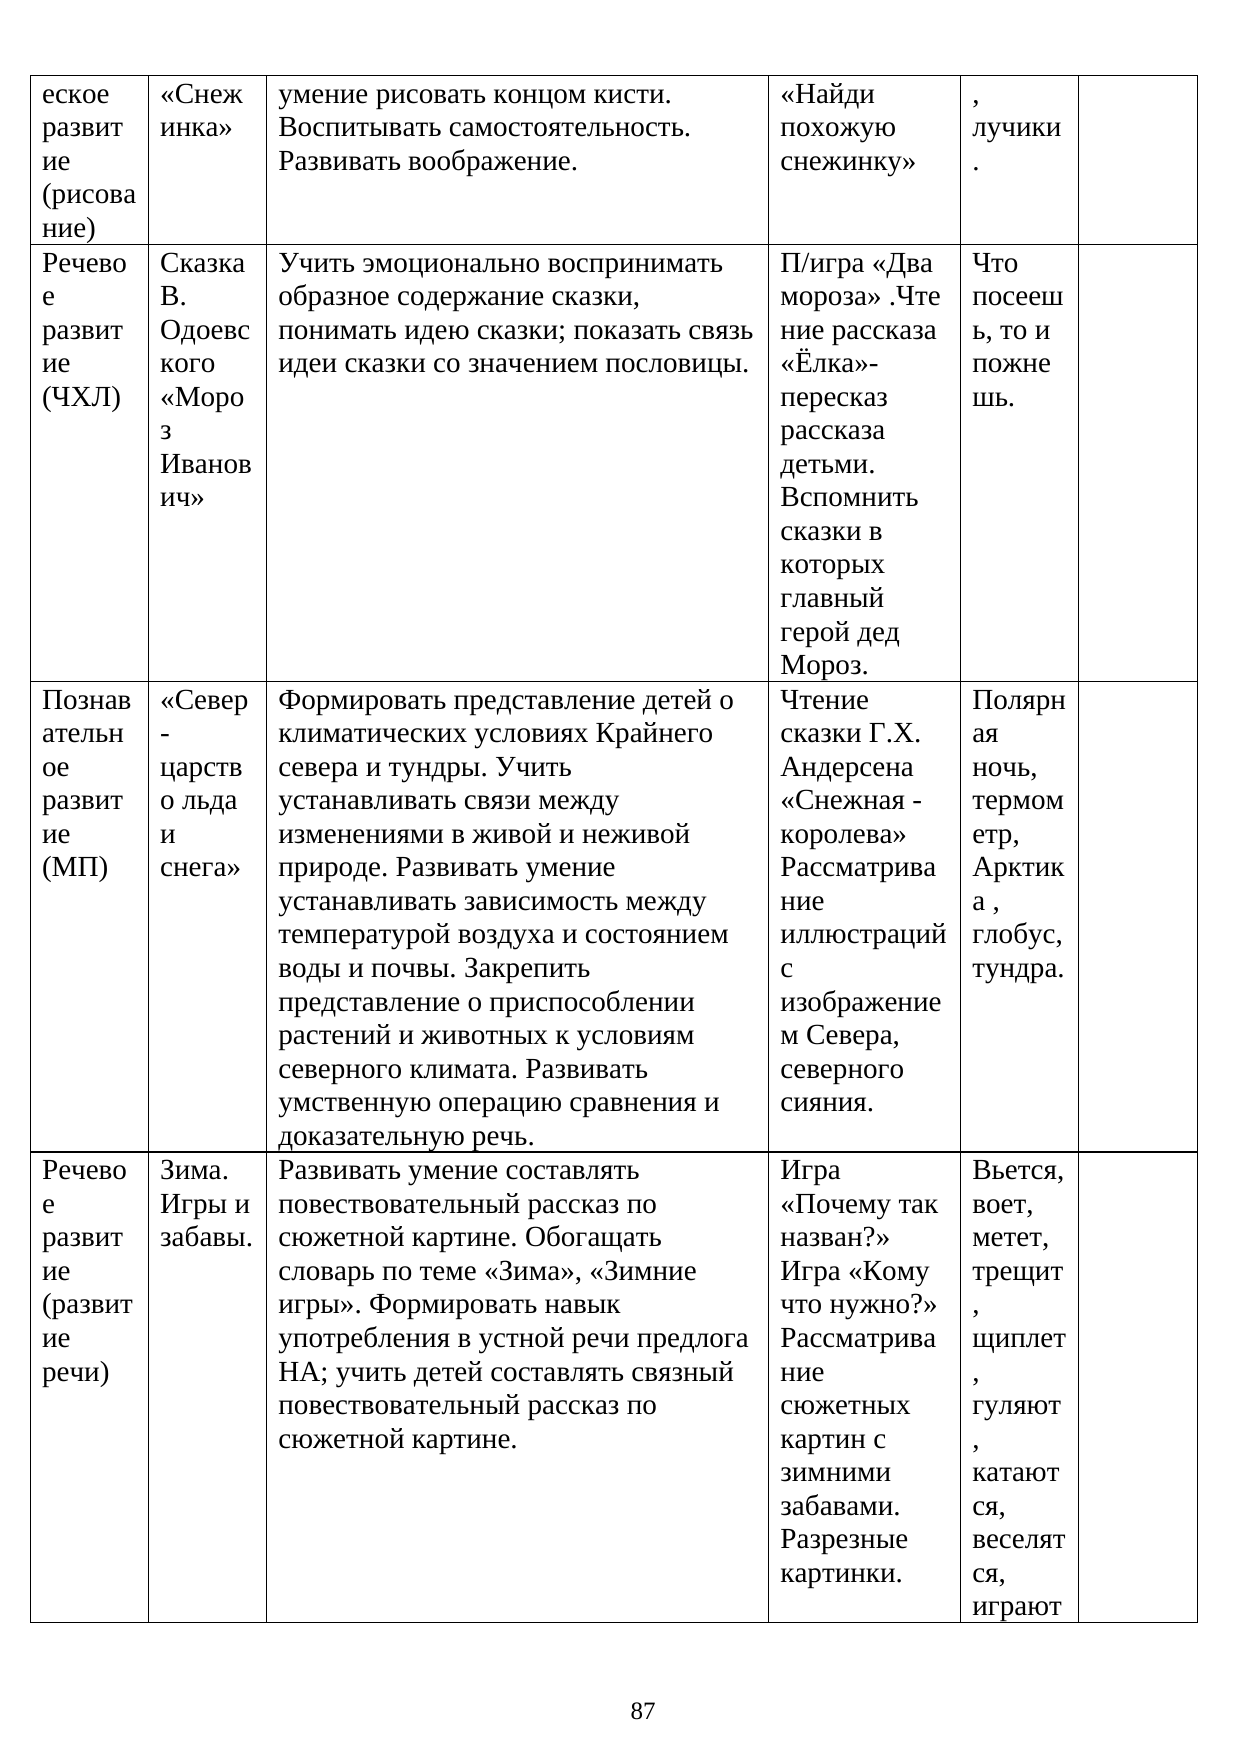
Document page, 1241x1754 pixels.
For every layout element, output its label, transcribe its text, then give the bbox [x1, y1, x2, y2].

table_cell Вьется, воет, метет, трещит, щиплет, гуляют, катаются, веселятся, играют; конькобежец, саночник, лыжник, хоккеист, фигурист. [961, 783, 1078, 1621]
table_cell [31, 76, 148, 311]
table_cell [1079, 783, 1197, 1621]
table_cell Полярная ночь, термометр, Арктика , глобус, тундра. [961, 312, 1078, 781]
table_cell [1079, 76, 1197, 311]
table_cell Речевое развитие (развитие речи) [31, 783, 148, 1621]
table_cell [1079, 312, 1197, 781]
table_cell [769, 76, 960, 311]
table_cell Чтение сказки Г.Х. Андерсена «Снежная - королева» Рассматривание иллюстраций с изображением Севера, северного сияния. [769, 312, 960, 781]
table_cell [149, 76, 266, 311]
table_cell «Север- царство льда и снега» [149, 312, 266, 781]
table_cell Зима. Игры и забавы. [149, 783, 266, 1621]
table_cell Игра «Почему так назван?» Игра «Кому что нужно?» Рассматривание сюжетных картин с зимними забавами. Разрезные картинки. [769, 783, 960, 1621]
table_cell Познавательное развитие (МП) [31, 312, 148, 781]
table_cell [267, 76, 768, 311]
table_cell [961, 76, 1078, 311]
table_cell Развивать умение составлять повествовательный рассказ по сюжетной картине. Обогащать словарь по теме «Зима», «Зимние игры». Формировать навык употребления в устной речи предлога НА; учить детей составлять связный повествовательный рассказ по сюжетной картине. [267, 783, 768, 1621]
table_cell Формировать представление детей о климатических условиях Крайнего севера и тундры. Учить устанавливать связи между изменениями в живой и неживой природе. Развивать умение устанавливать зависимость между температурой воздуха и состоянием воды и почвы. Закрепить представление о приспособлении растений и животных к условиям северного климата. Развивать умственную операцию сравнения и доказательную речь. [267, 312, 768, 781]
